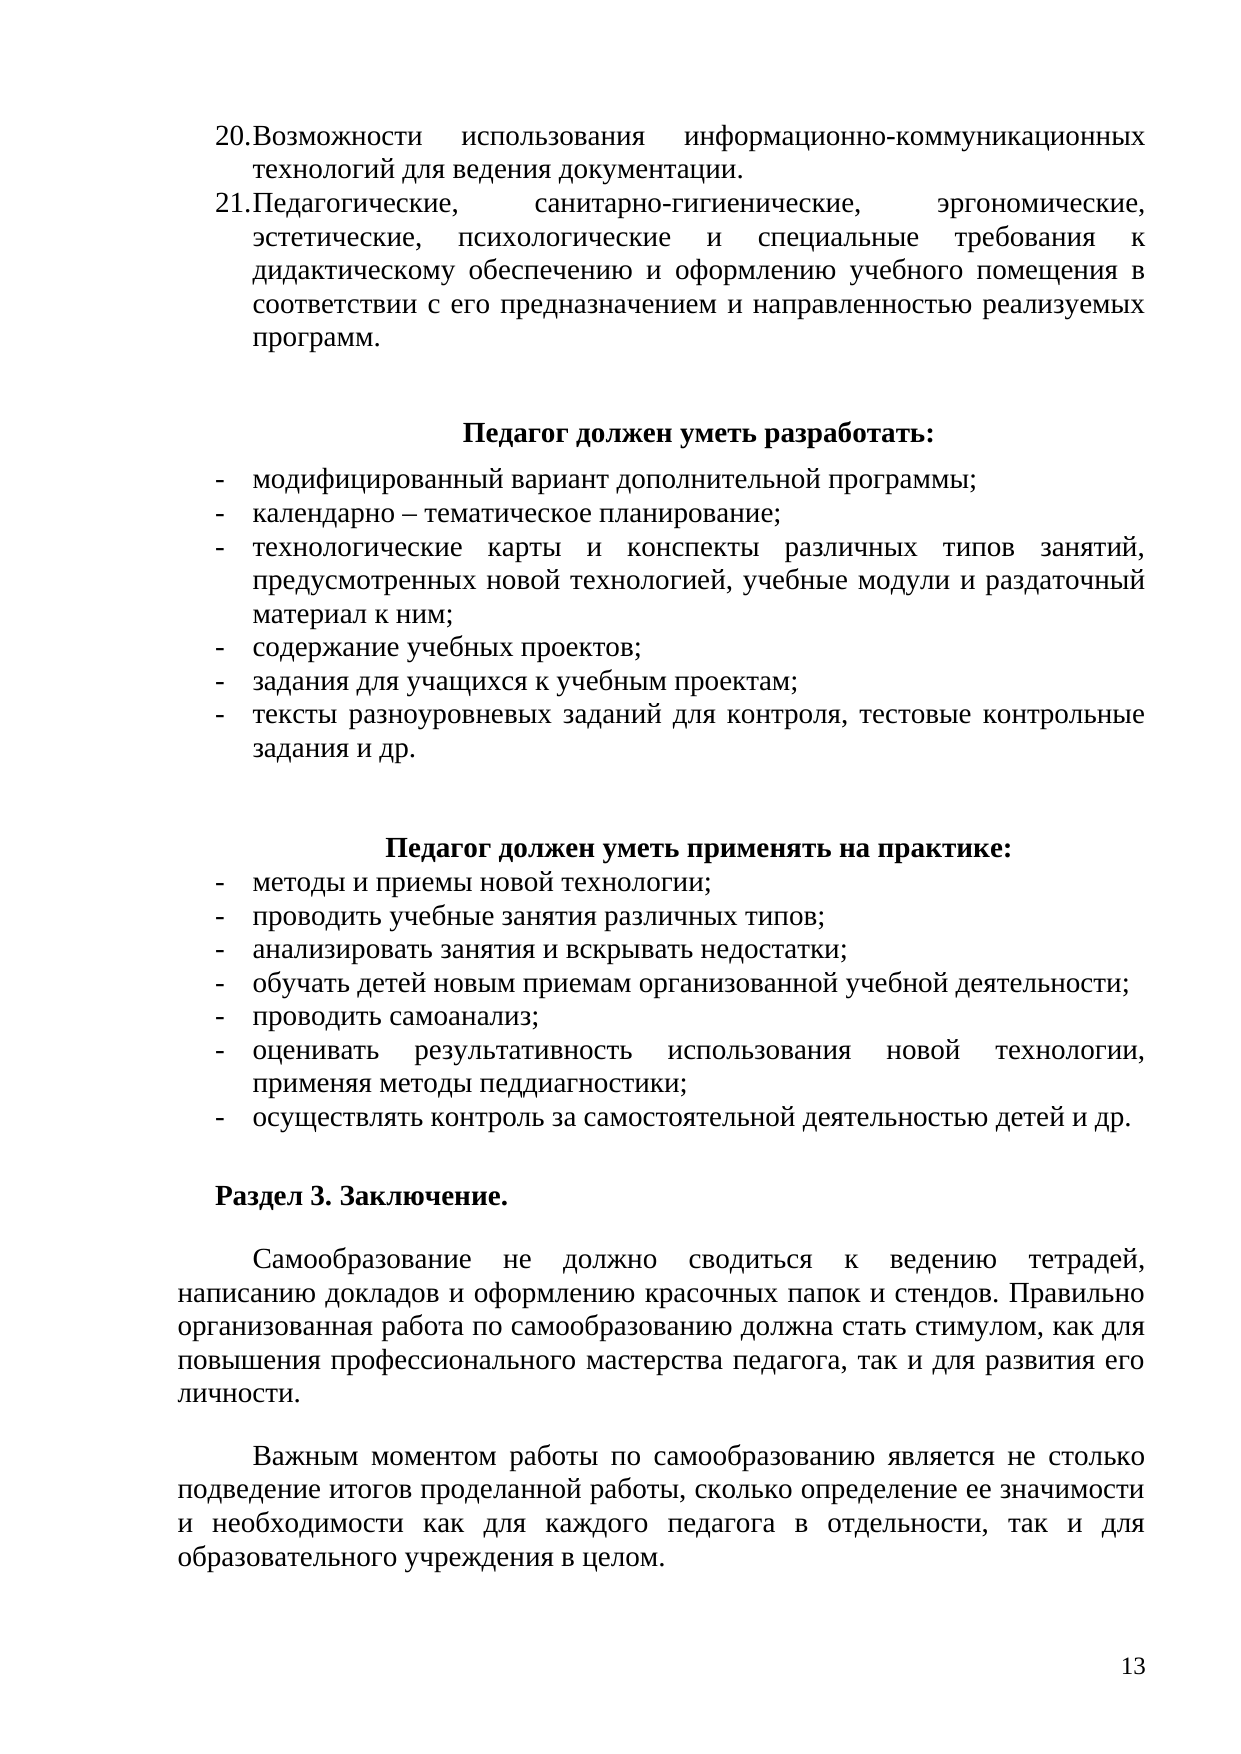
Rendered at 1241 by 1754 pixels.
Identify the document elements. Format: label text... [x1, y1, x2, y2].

text Важным моментом работы по самообразованию является не столько подведение итогов проделанной работы, сколько определение ее значимости и необходимости как для каждого педагога в отдельности, так и для образовательного учреждения в целом. [177, 1438, 1146, 1572]
list проводить самоанализ; [215, 998, 1146, 1032]
list Возможности использования информационно-коммуникационных технологий для ведения документации. [215, 118, 1146, 185]
list содержание учебных проектов; [215, 629, 1146, 663]
list оценивать результативность использования новой технологии, применяя методы педдиагностики; [215, 1032, 1146, 1099]
list календарно – тематическое планирование; [215, 495, 1146, 529]
text Самообразование не должно сводиться к ведению тетрадей, написанию докладов и оформлению красочных папок и стендов. Правильно организованная работа по самообразованию должна стать стимулом, как для повышения профессионального мастерства педагога, так и для развития его личности. [177, 1241, 1146, 1409]
list проводить учебные занятия различных типов; [215, 898, 1146, 931]
list технологические карты и конспекты различных типов занятий, предусмотренных новой технологией, учебные модули и раздаточный материал к ним; [215, 529, 1146, 629]
text Педагог должен уметь применять на практике: [252, 831, 1146, 864]
list задания для учащихся к учебным проектам; [215, 663, 1146, 696]
list осуществлять контроль за самостоятельной деятельностью детей и др. [215, 1099, 1146, 1132]
list тексты разноуровневых заданий для контроля, тестовые контрольные задания и др. [215, 696, 1146, 763]
list Педагогические, санитарно-гигиенические, эргономические, эстетические, психологические и специальные требования к дидактическому обеспечению и оформлению учебного помещения в соответствии с его предназначением и направленностью реализуемых программ. [215, 185, 1146, 353]
list анализировать занятия и вскрывать недостатки; [215, 931, 1146, 965]
list обучать детей новым приемам организованной учебной деятельности; [215, 965, 1146, 998]
text Педагог должен уметь разработать: [252, 416, 1146, 449]
text Раздел 3. Заключение. [215, 1178, 1146, 1212]
list модифицированный вариант дополнительной программы; [215, 462, 1146, 495]
list методы и приемы новой технологии; [215, 864, 1146, 898]
